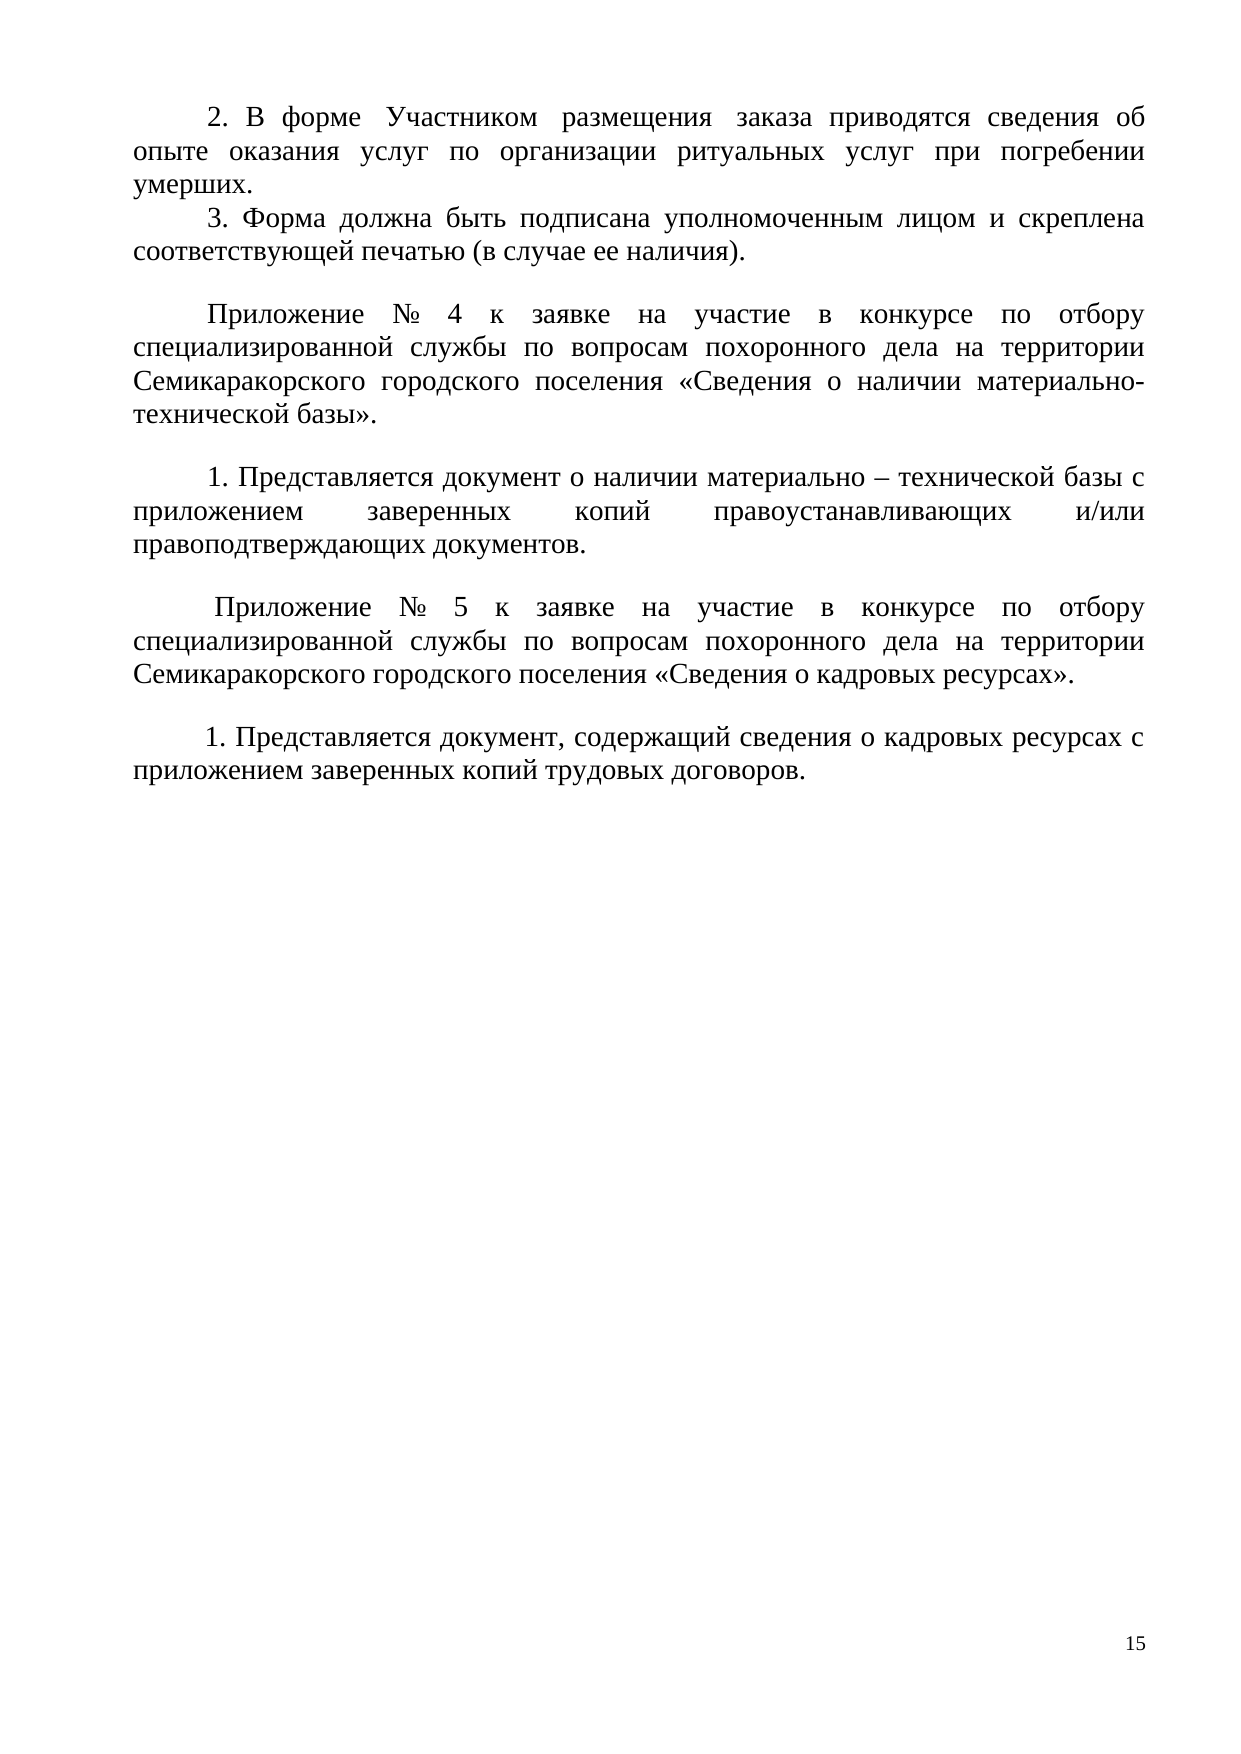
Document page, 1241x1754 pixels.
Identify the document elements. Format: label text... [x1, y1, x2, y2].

text 1. Представляется документ о наличии материально – технической базы с приложением заверенных копий правоустанавливающих и/или правоподтверждающих документов. [133, 459, 1146, 560]
text 1. Представляется документ, содержащий сведения о кадровых ресурсах с приложением заверенных копий трудовых договоров. [133, 719, 1146, 786]
text 3. Форма должна быть подписана уполномоченным лицом и скреплена соответствующей печатью (в случае ее наличия). [133, 200, 1146, 267]
text 2. В форме Участником размещения заказа приводятся сведения об опыте оказания услуг по организации ритуальных услуг при погребении умерших. [133, 99, 1146, 200]
text Приложение № 5 к заявке на участие в конкурсе по отбору специализированной службы по вопросам похоронного дела на территории Семикаракорского городского поселения «Сведения о кадровых ресурсах». [133, 589, 1146, 690]
text Приложение № 4 к заявке на участие в конкурсе по отбору специализированной службы по вопросам похоронного дела на территории Семикаракорского городского поселения «Сведения о наличии материально-технической базы». [133, 296, 1146, 430]
